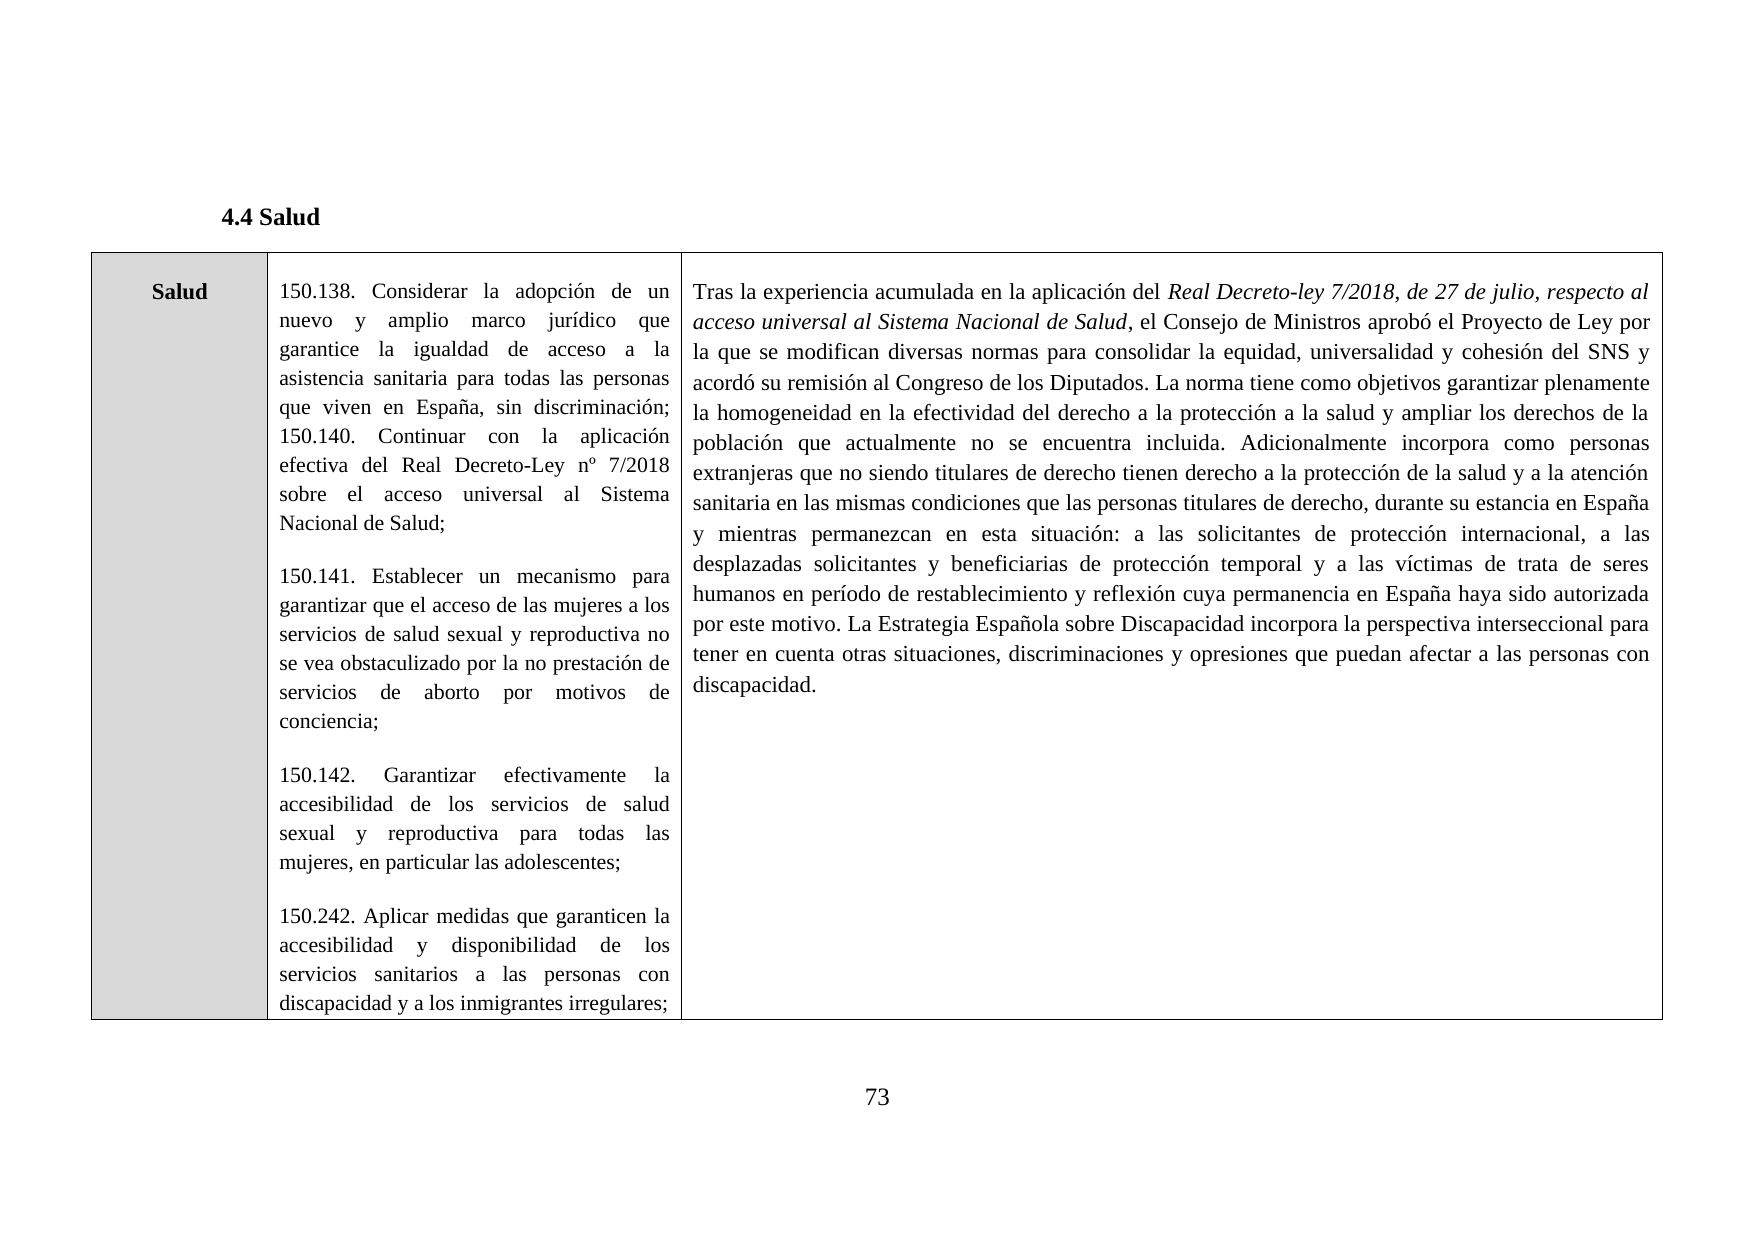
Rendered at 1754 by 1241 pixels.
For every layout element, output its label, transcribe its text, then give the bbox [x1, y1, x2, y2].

text 4.4 Salud [221, 202, 1606, 231]
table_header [268, 253, 681, 1019]
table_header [682, 253, 1662, 1019]
table_header Salud [92, 253, 267, 1019]
